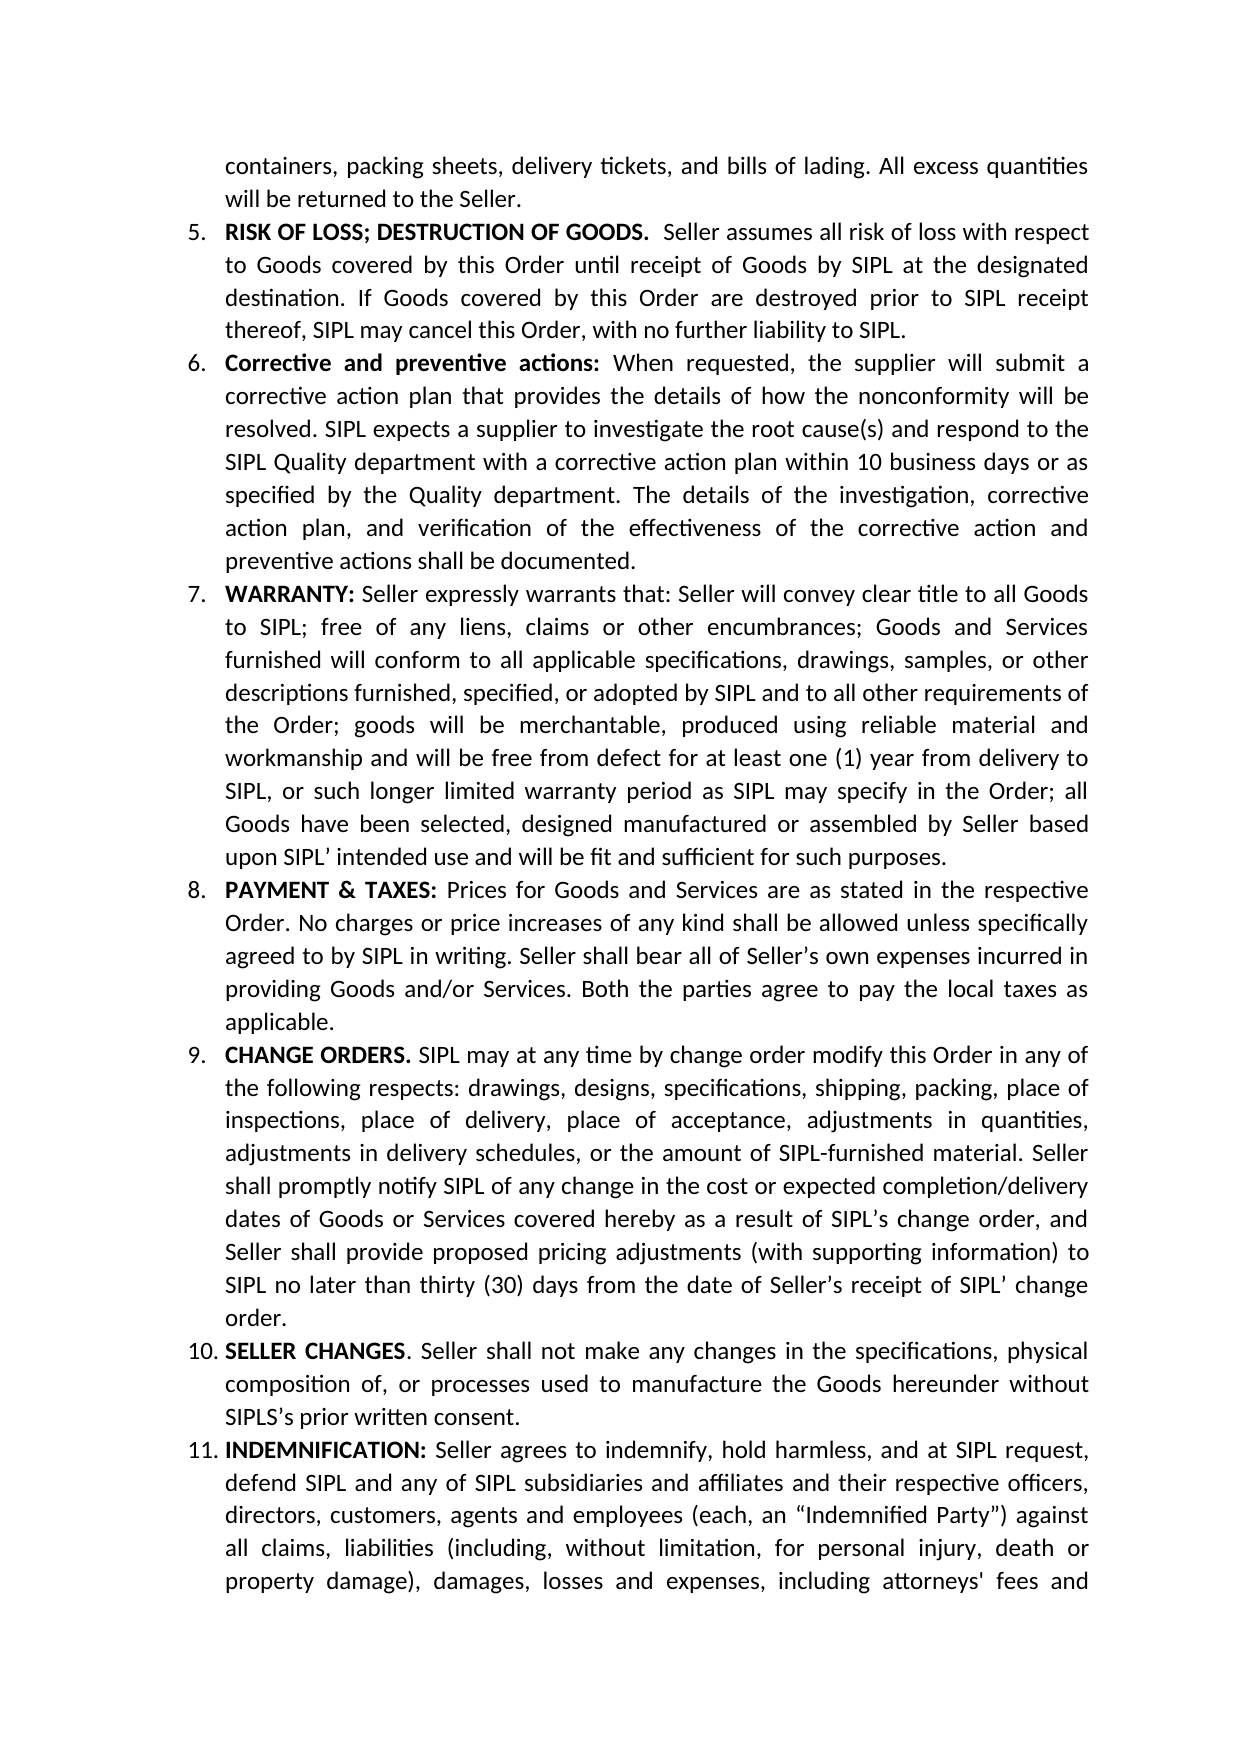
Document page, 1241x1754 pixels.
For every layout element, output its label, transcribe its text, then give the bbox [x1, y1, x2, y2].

list CHANGE ORDERS. SIPL may at any time by change order modify this Order in any of the following respects: drawings, designs, specifications, shipping, packing, place of inspections, place of delivery, place of acceptance, adjustments in quantities, adjustments in delivery schedules, or the amount of SIPL-furnished material. Seller shall promptly notify SIPL of any change in the cost or expected completion/delivery dates of Goods or Services covered hereby as a result of SIPL’s change order, and Seller shall provide proposed pricing adjustments (with supporting information) to SIPL no later than thirty (30) days from the date of Seller’s receipt of SIPL’ change order. [187, 1039, 1090, 1333]
list Corrective and preventive actions: When requested, the supplier will submit a corrective action plan that provides the details of how the nonconformity will be resolved. SIPL expects a supplier to investigate the root cause(s) and respond to the SIPL Quality department with a corrective action plan within 10 business days or as specified by the Quality department. The details of the investigation, corrective action plan, and verification of the effectiveness of the corrective action and preventive actions shall be documented. [187, 347, 1090, 576]
list PAYMENT & TAXES: Prices for Goods and Services are as stated in the respective Order. No charges or price increases of any kind shall be allowed unless specifically agreed to by SIPL in writing. Seller shall bear all of Seller’s own expenses incurred in providing Goods and/or Services. Both the parties agree to pay the local taxes as applicable. [187, 874, 1090, 1036]
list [225, 150, 1090, 213]
list WARRANTY: Seller expressly warrants that: Seller will convey clear title to all Goods to SIPL; free of any liens, claims or other encumbrances; Goods and Services furnished will conform to all applicable specifications, drawings, samples, or other descriptions furnished, specified, or adopted by SIPL and to all other requirements of the Order; goods will be merchantable, produced using reliable material and workmanship and will be free from defect for at least one (1) year from delivery to SIPL, or such longer limited warranty period as SIPL may specify in the Order; all Goods have been selected, designed manufactured or assembled by Seller based upon SIPL’ intended use and will be fit and sufficient for such purposes. [187, 578, 1090, 872]
list SELLER CHANGES. Seller shall not make any changes in the specifications, physical composition of, or processes used to manufacture the Goods hereunder without SIPLS’s prior written consent. [187, 1335, 1090, 1431]
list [187, 1434, 1090, 1596]
list RISK OF LOSS; DESTRUCTION OF GOODS. Seller assumes all risk of loss with respect to Goods covered by this Order until receipt of Goods by SIPL at the designated destination. If Goods covered by this Order are destroyed prior to SIPL receipt thereof, SIPL may cancel this Order, with no further liability to SIPL. [187, 216, 1090, 345]
